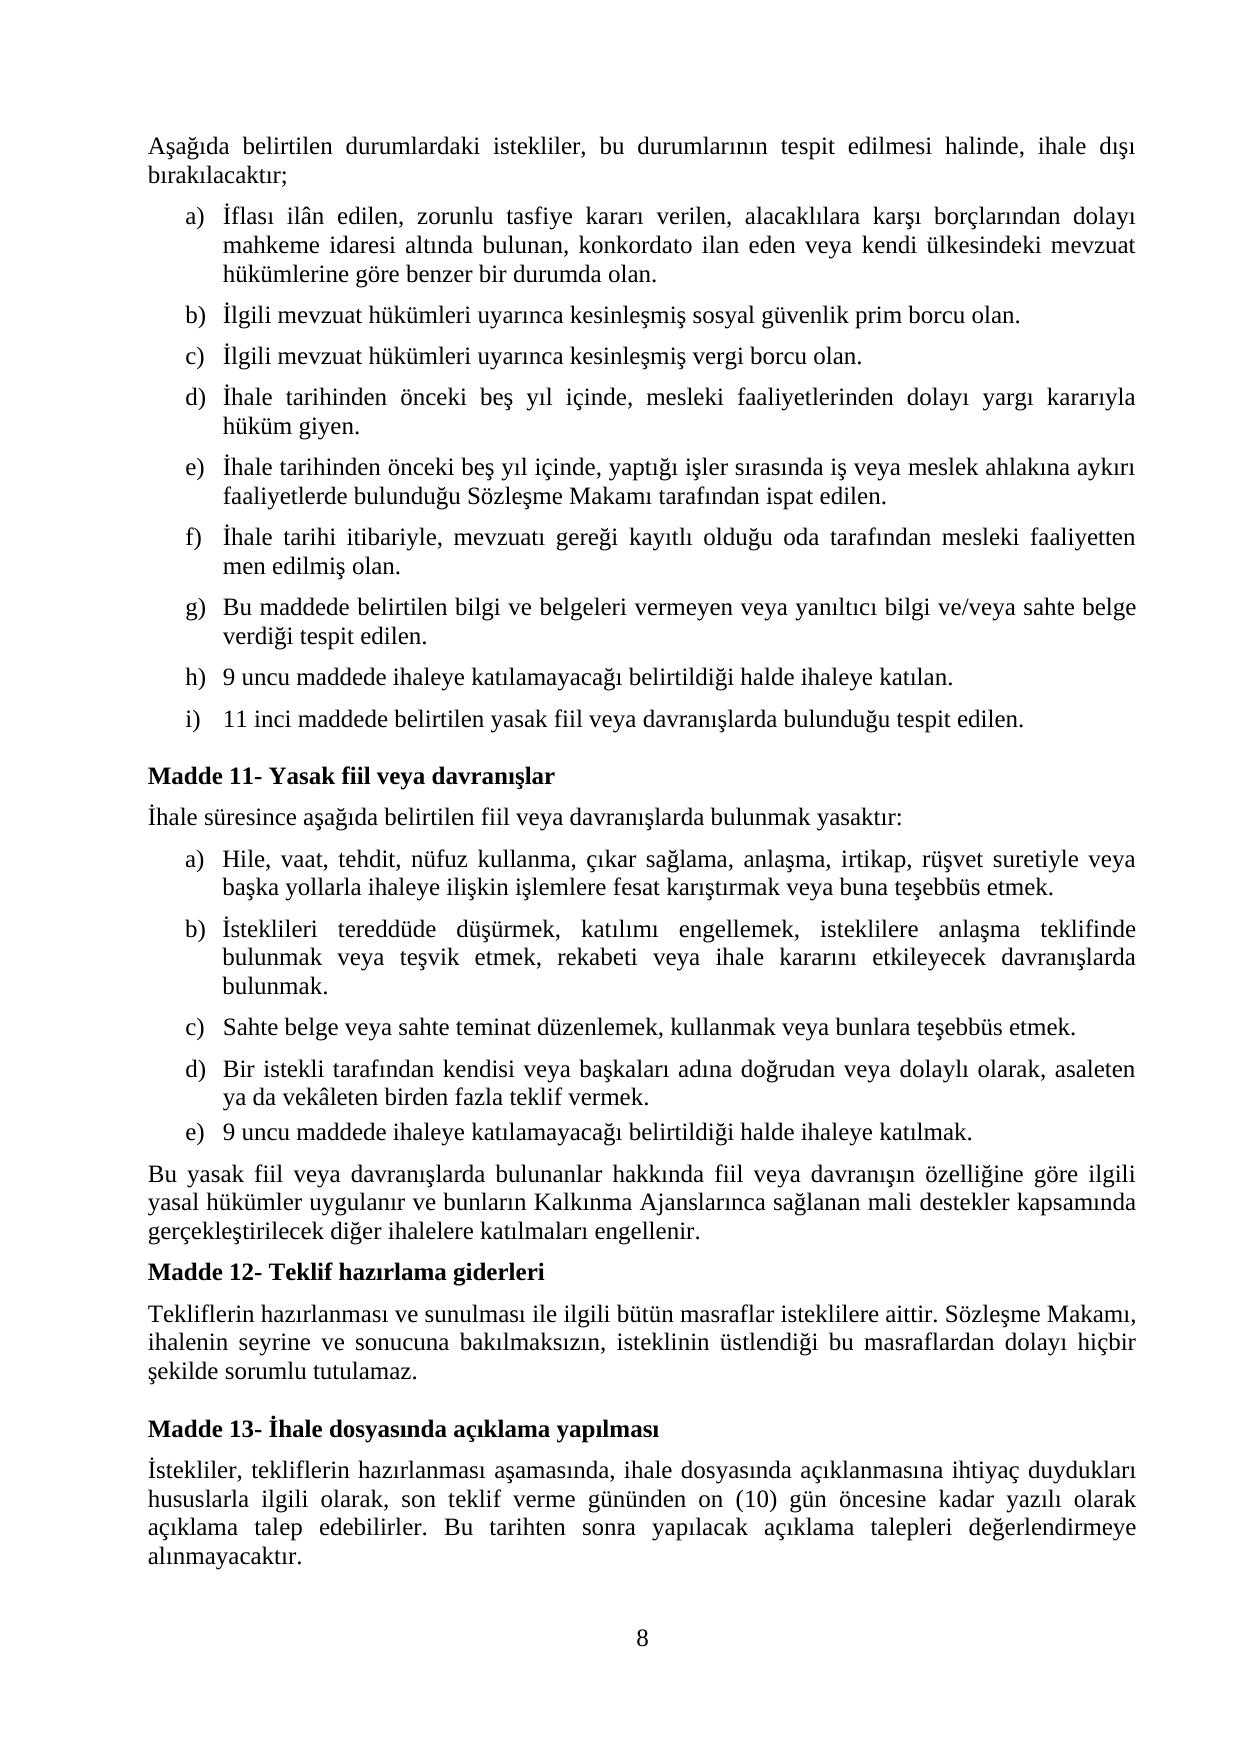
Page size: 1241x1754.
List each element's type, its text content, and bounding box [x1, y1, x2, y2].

list Bu maddede belirtilen bilgi ve belgeleri vermeyen veya yanıltıcı bilgi ve/veya sahte belge verdiği tespit edilen. [185, 592, 1137, 650]
text Madde 12- Teklif hazırlama giderleri [148, 1257, 1137, 1286]
list Hile, vaat, tehdit, nüfuz kullanma, çıkar sağlama, anlaşma, irtikap, rüşvet suretiyle veya başka yollarla ihaleye ilişkin işlemlere fesat karıştırmak veya buna teşebbüs etmek. [185, 844, 1137, 901]
text İhale süresince aşağıda belirtilen fiil veya davranışlarda bulunmak yasaktır: [148, 802, 1137, 831]
list İhale tarihinden önceki beş yıl içinde, mesleki faaliyetlerinden dolayı yargı kararıyla hüküm giyen. [185, 382, 1137, 440]
text Aşağıda belirtilen durumlardaki istekliler, bu durumlarının tespit edilmesi halinde, ihale dışı bırakılacaktır; [148, 131, 1137, 189]
list İflası ilân edilen, zorunlu tasfiye kararı verilen, alacaklılara karşı borçlarından dolayı mahkeme idaresi altında bulunan, konkordato ilan eden veya kendi ülkesindeki mevzuat hükümlerine göre benzer bir durumda olan. [185, 201, 1137, 287]
list İhale tarihinden önceki beş yıl içinde, yaptığı işler sırasında iş veya meslek ahlakına aykırı faaliyetlerde bulunduğu Sözleşme Makamı tarafından ispat edilen. [185, 452, 1137, 510]
list Sahte belge veya sahte teminat düzenlemek, kullanmak veya bunlara teşebbüs etmek. [185, 1012, 1137, 1041]
list 9 uncu maddede ihaleye katılamayacağı belirtildiği halde ihaleye katılan. [185, 662, 1137, 691]
text İstekliler, tekliflerin hazırlanması aşamasında, ihale dosyasında açıklanmasına ihtiyaç duydukları hususlarla ilgili olarak, son teklif verme gününden on (10) gün öncesine kadar yazılı olarak açıklama talep edebilirler. Bu tarihten sonra yapılacak açıklama talepleri değerlendirmeye alınmayacaktır. [148, 1455, 1137, 1570]
list İsteklileri tereddüde düşürmek, katılımı engellemek, isteklilere anlaşma teklifinde bulunmak veya teşvik etmek, rekabeti veya ihale kararını etkileyecek davranışlarda bulunmak. [185, 914, 1137, 1000]
list İhale tarihi itibariyle, mevzuatı gereği kayıtlı olduğu oda tarafından mesleki faaliyetten men edilmiş olan. [185, 522, 1137, 580]
list 9 uncu maddede ihaleye katılamayacağı belirtildiği halde ihaleye katılmak. [185, 1117, 1137, 1146]
list İlgili mevzuat hükümleri uyarınca kesinleşmiş vergi borcu olan. [185, 341, 1137, 370]
text Madde 11- Yasak fiil veya davranışlar [148, 761, 1137, 790]
text Madde 13- İhale dosyasında açıklama yapılması [148, 1414, 1137, 1442]
list 11 inci maddede belirtilen yasak fiil veya davranışlarda bulunduğu tespit edilen. [185, 704, 1137, 732]
list Bir istekli tarafından kendisi veya başkaları adına doğrudan veya dolaylı olarak, asaleten ya da vekâleten birden fazla teklif vermek. [185, 1054, 1137, 1111]
text Tekliflerin hazırlanması ve sunulması ile ilgili bütün masraflar isteklilere aittir. Sözleşme Makamı, ihalenin seyrine ve sonucuna bakılmaksızın, isteklinin üstlendiği bu masraflardan dolayı hiçbir şekilde sorumlu tutulamaz. [148, 1299, 1137, 1385]
text Bu yasak fiil veya davranışlarda bulunanlar hakkında fiil veya davranışın özelliğine göre ilgili yasal hükümler uygulanır ve bunların Kalkınma Ajanslarınca sağlanan mali destekler kapsamında gerçekleştirilecek diğer ihalelere katılmaları engellenir. [148, 1159, 1137, 1245]
list İlgili mevzuat hükümleri uyarınca kesinleşmiş sosyal güvenlik prim borcu olan. [185, 300, 1137, 329]
